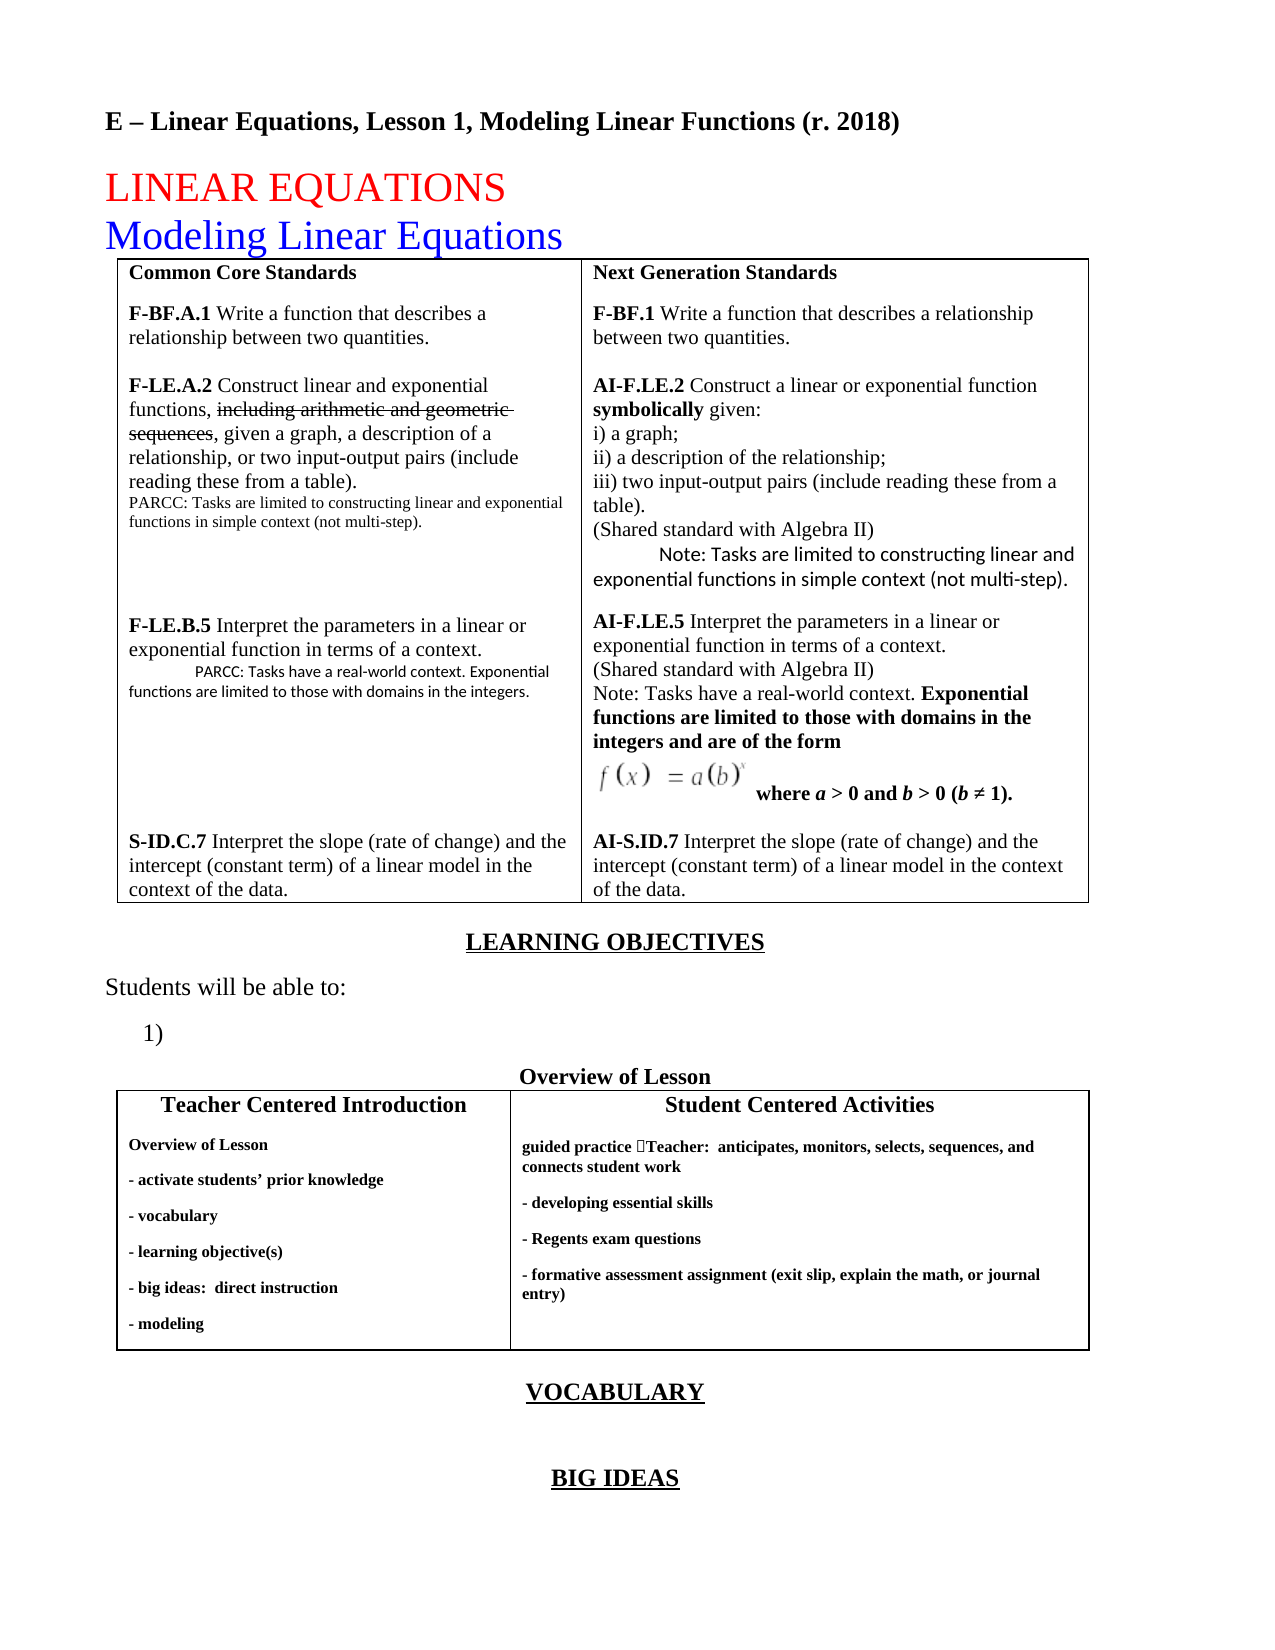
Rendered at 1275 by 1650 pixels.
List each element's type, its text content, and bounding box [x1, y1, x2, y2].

table_header Student Centered Activities guided practice Teacher: anticipates, monitors, selects, sequences, and connects student work - developing essential skills - Regents exam questions - formative assessment assignment (exit slip, explain the math, or journal entry) [511, 1091, 1088, 1349]
text VOCABULARY [105, 1377, 1125, 1406]
text LEARNING OBJECTIVES [105, 927, 1125, 956]
table_header Teacher Centered Introduction Overview of Lesson - activate students’ prior knowledge - vocabulary - learning objective(s) - big ideas: direct instruction - modeling [118, 1091, 510, 1349]
table_header Common Core Standards F-BF.A.1 Write a function that describes a relationship between two quantities. F-LE.A.2 Construct linear and exponential functions, including arithmetic and geometric sequences, given a graph, a description of a relationship, or two input-output pairs (include reading these from a table). PARCC: Tasks are limited to constructing linear and exponential functions in simple context (not multi-step). F-LE.B.5 Interpret the parameters in a linear or exponential function in terms of a context. PARCC: Tasks have a real-world context. Exponential functions are limited to those with domains in the integers. S-ID.C.7 Interpret the slope (rate of change) and the intercept (constant term) of a linear model in the context of the data. [118, 260, 581, 901]
text Overview of Lesson [105, 1063, 1125, 1090]
text Modeling Linear Equations [105, 210, 1125, 258]
text 1) [142, 1018, 1125, 1047]
text E – Linear Equations, Lesson 1, Modeling Linear Functions (r. 2018) [39, 105, 1125, 136]
text BIG IDEAS [105, 1463, 1125, 1492]
text LINEAR EQUATIONS [105, 162, 1125, 210]
text Students will be able to: [105, 972, 1125, 1001]
table_header Next Generation Standards F-BF.1 Write a function that describes a relationship between two quantities. AI-F.LE.2 Construct a linear or exponential function symbolically given: i) a graph; ii) a description of the relationship; iii) two input-output pairs (include reading these from a table). (Shared standard with Algebra II) Note: Tasks are limited to constructing linear and exponential functions in simple context (not multi-step). AI-F.LE.5 Interpret the parameters in a linear or exponential function in terms of a context. (Shared standard with Algebra II) Note: Tasks have a real-world context. Exponential functions are limited to those with domains in the integers and are of the form where a > 0 and b > 0 (b ≠ 1). AI-S.ID.7 Interpret the slope (rate of change) and the intercept (constant term) of a linear model in the context of the data. [582, 260, 1088, 901]
